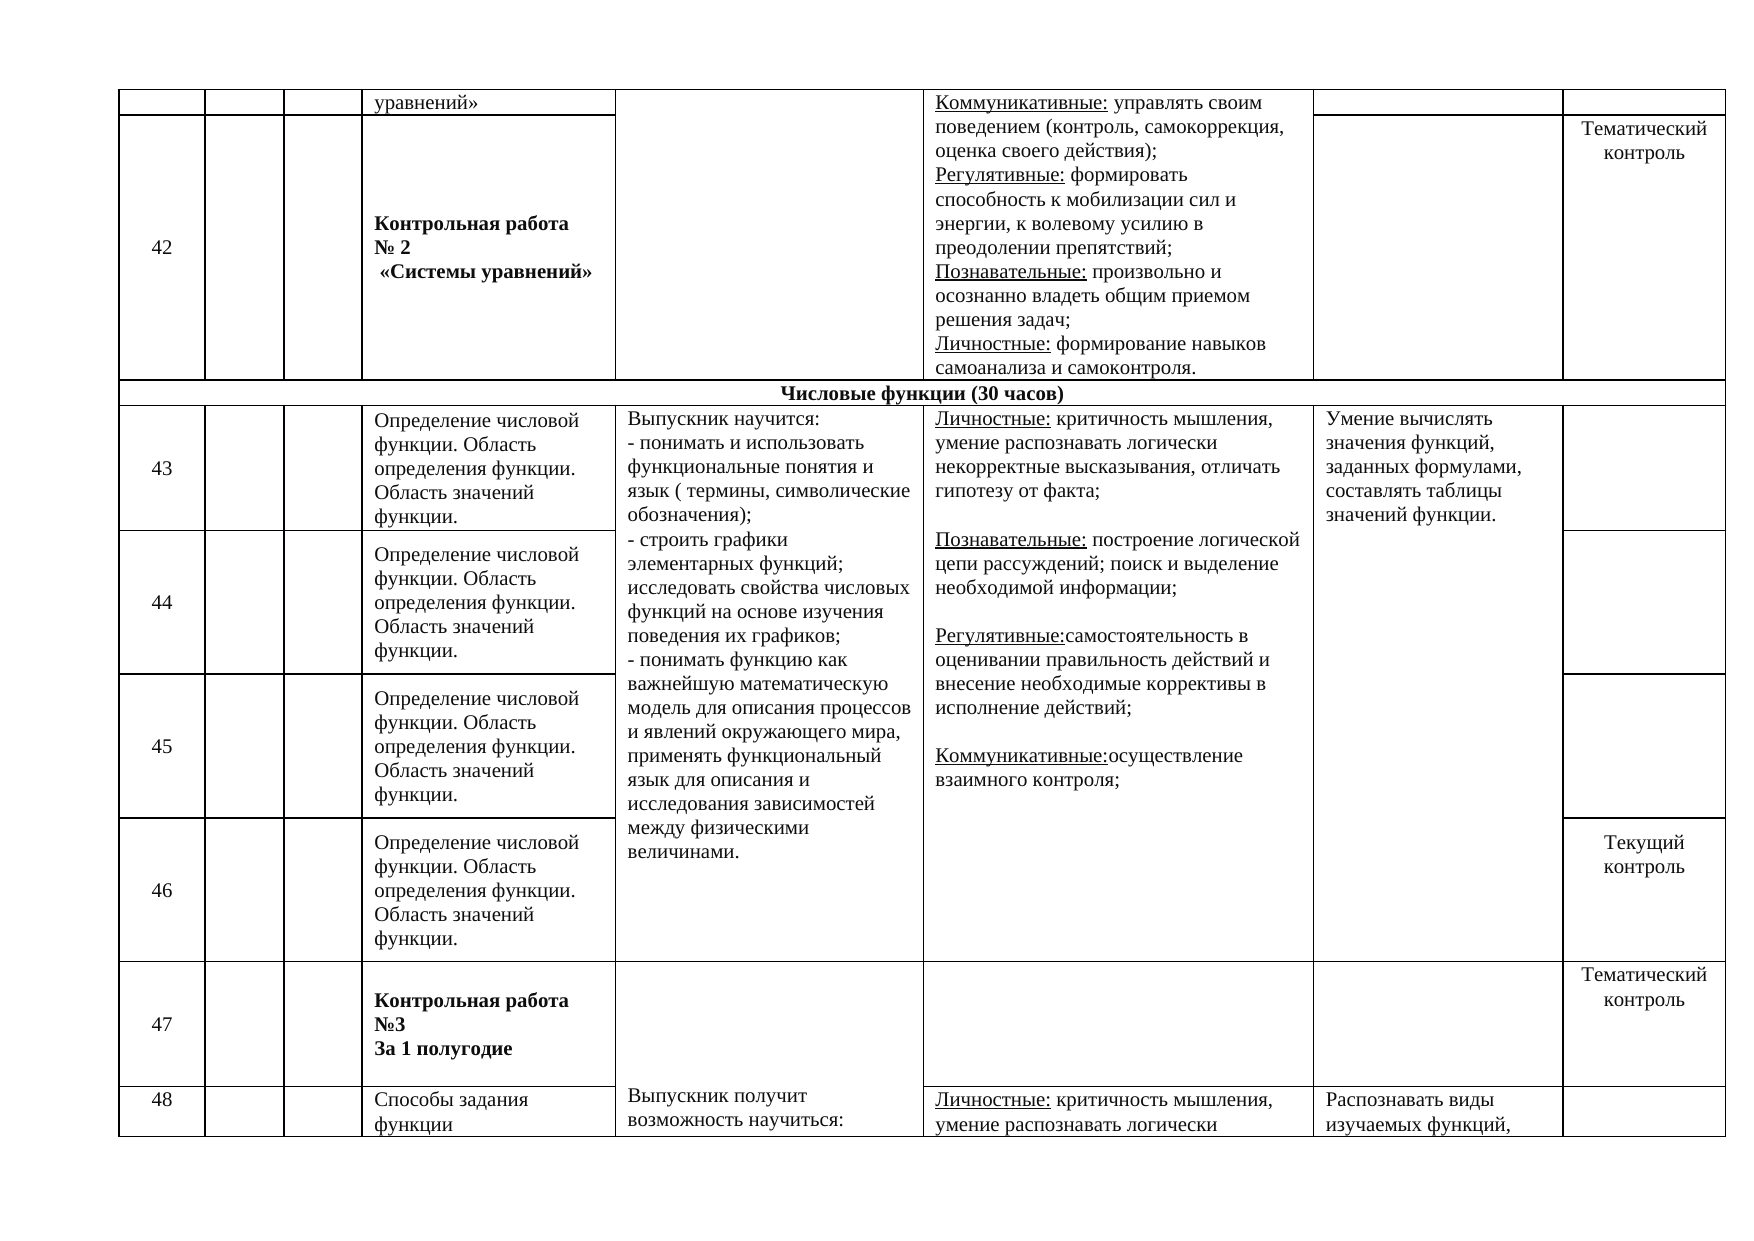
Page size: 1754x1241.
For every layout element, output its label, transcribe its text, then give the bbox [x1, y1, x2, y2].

table_cell [285, 116, 361, 379]
table_cell Определение числовой функции. Область определения функции. Область значений функции. [363, 531, 615, 673]
table_cell [206, 116, 283, 379]
table_cell [206, 675, 283, 817]
table_cell Тематический контроль [1564, 962, 1725, 1086]
table_cell [285, 531, 361, 673]
table_cell [285, 819, 361, 961]
table_cell Выпускник научится: - понимать и использовать функциональные понятия и язык ( термины, символические обозначения); - строить графики элементарных функций; исследовать свойства числовых функций на основе изучения поведения их графиков; - понимать функцию как важнейшую математическую модель для описания процессов и явлений окружающего мира, применять функциональный язык для описания и исследования зависимостей между физическими величинами. [616, 406, 923, 961]
table_cell [1314, 116, 1562, 379]
table_cell 44 [120, 531, 204, 673]
table_cell [285, 406, 361, 529]
table_cell 42 [120, 116, 204, 379]
table_cell 45 [120, 675, 204, 817]
table_cell Определение числовой функции. Область определения функции. Область значений функции. [363, 819, 615, 961]
table_cell [1564, 406, 1725, 529]
table_cell [1314, 90, 1562, 114]
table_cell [363, 1087, 615, 1136]
table_cell Выпускник получит возможность научиться: - проводить исследования, связанные с изучением свойств функций, в том числе с использованием компьютера; - на основе графиков изученных функций строить более сложные графики (кусочно-заданные, с «выколотыми » точками и т.п.); - использовать функциональные представления и свойства функций для решения математических задач из различных разделов; - применять графики функций к решению уравнений, неравенств, систем уравнений и неравенств; - участвовать в проектной детальности «описание реальных процессов с помощью графиков функций у = хn, n N , у = х-n, n N» [616, 962, 923, 1136]
table_cell Тематический контроль [1564, 116, 1725, 379]
table_cell [285, 962, 361, 1086]
table_cell 43 [120, 406, 204, 529]
table_cell [924, 962, 1313, 1086]
table_cell [206, 1087, 283, 1136]
table_cell [1314, 962, 1562, 1086]
table_cell Определение числовой функции. Область определения функции. Область значений функции. [363, 406, 615, 529]
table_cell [1314, 1087, 1562, 1136]
table_cell [206, 819, 283, 961]
table_cell [206, 531, 283, 673]
table_cell Текущий контроль [1564, 819, 1725, 961]
table_cell [285, 90, 361, 114]
table_cell [285, 675, 361, 817]
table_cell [924, 1087, 1313, 1136]
table_cell [206, 406, 283, 529]
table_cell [924, 90, 1313, 379]
table_cell 47 [120, 962, 204, 1086]
table_cell Числовые функции (30 часов) [120, 381, 1725, 404]
table_cell Контрольная работа №3 За 1 полугодие [363, 962, 615, 1086]
table_cell [1564, 531, 1725, 673]
table_cell Контрольная работа № 2 «Системы уравнений» [363, 116, 615, 379]
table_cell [363, 90, 615, 114]
table_cell [1564, 1087, 1725, 1136]
table_cell [206, 962, 283, 1086]
table_cell Умение вычислять значения функций, заданных формулами, составлять таблицы значений функции. [1314, 406, 1562, 961]
table_cell 46 [120, 819, 204, 961]
table_cell 48 [120, 1087, 204, 1136]
table_cell [1564, 675, 1725, 817]
table_cell [285, 1087, 361, 1136]
table_cell [1564, 90, 1725, 114]
table_cell Личностные: критичность мышления, умение распознавать логически некорректные высказывания, отличать гипотезу от факта; Познавательные: построение логической цепи рассуждений; поиск и выделение необходимой информации; Регулятивные:самостоятельность в оценивании правильность действий и внесение необходимые коррективы в исполнение действий; Коммуникативные:осуществление взаимного контроля; [924, 406, 1313, 961]
table_cell Определение числовой функции. Область определения функции. Область значений функции. [363, 675, 615, 817]
table_cell 41 [120, 90, 204, 114]
table_cell [206, 90, 283, 114]
